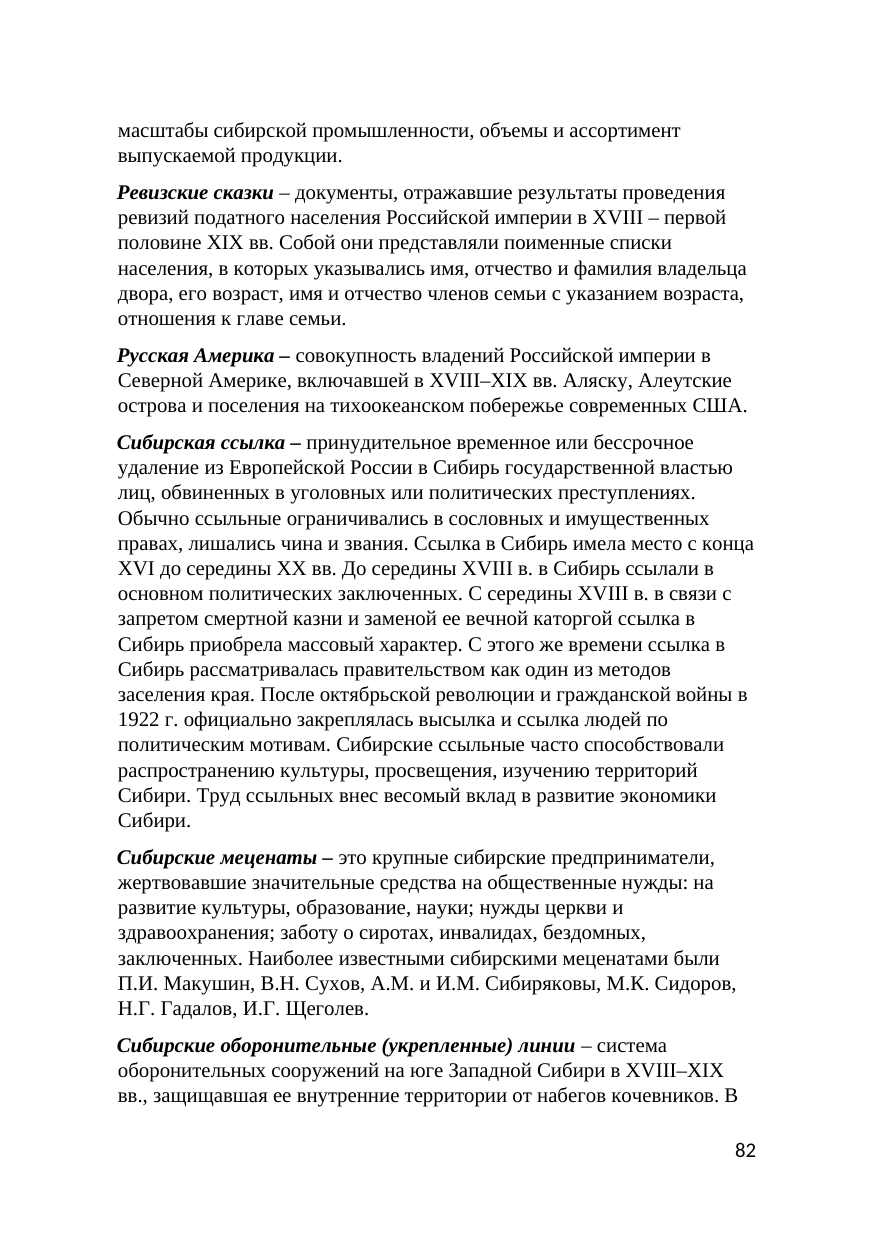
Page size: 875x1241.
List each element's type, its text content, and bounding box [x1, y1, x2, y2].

text Ревизские сказки – документы, отражавшие результаты проведения ревизий податного населения Российской империи в XVIII – первой половине XIX вв. Собой они представляли поименные списки населения, в которых указывались имя, отчество и фамилия владельца двора, его возраст, имя и отчество членов семьи с указанием возраста, отношения к главе семьи. [117, 180, 756, 330]
text Сибирские меценаты – это крупные сибирские предприниматели, жертвовавшие значительные средства на общественные нужды: на развитие культуры, образование, науки; нужды церкви и здравоохранения; заботу о сиротах, инвалидах, бездомных, заключенных. Наиболее известными сибирскими меценатами были П.И. Макушин, В.Н. Сухов, А.М. и И.М. Сибиряковы, М.К. Сидоров, Н.Г. Гадалов, И.Г. Щеголев. [117, 845, 756, 1020]
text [117, 1033, 756, 1107]
text Русская Америка – совокупность владений Российской империи в Северной Америке, включавшей в XVIII–XIX вв. Аляску, Алеутские острова и поселения на тихоокеанском побережье современных США. [117, 343, 756, 417]
text Сибирская ссылка – принудительное временное или бессрочное удаление из Европейской России в Сибирь государственной властью лиц, обвиненных в уголовных или политических преступлениях. Обычно ссыльные ограничивались в сословных и имущественных правах, лишались чина и звания. Ссылка в Сибирь имела место с конца XVI до середины XX вв. До середины XVIII в. в Сибирь ссылали в основном политических заключенных. С середины XVIII в. в связи с запретом смертной казни и заменой ее вечной каторгой ссылка в Сибирь приобрела массовый характер. С этого же времени ссылка в Сибирь рассматривалась правительством как один из методов заселения края. После октябрьской революции и гражданской войны в 1922 г. официально закреплялась высылка и ссылка людей по политическим мотивам. Сибирские ссыльные часто способствовали распространению культуры, просвещения, изучению территорий Сибири. Труд ссыльных внес весомый вклад в развитие экономики Сибири. [117, 430, 756, 832]
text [117, 118, 756, 167]
